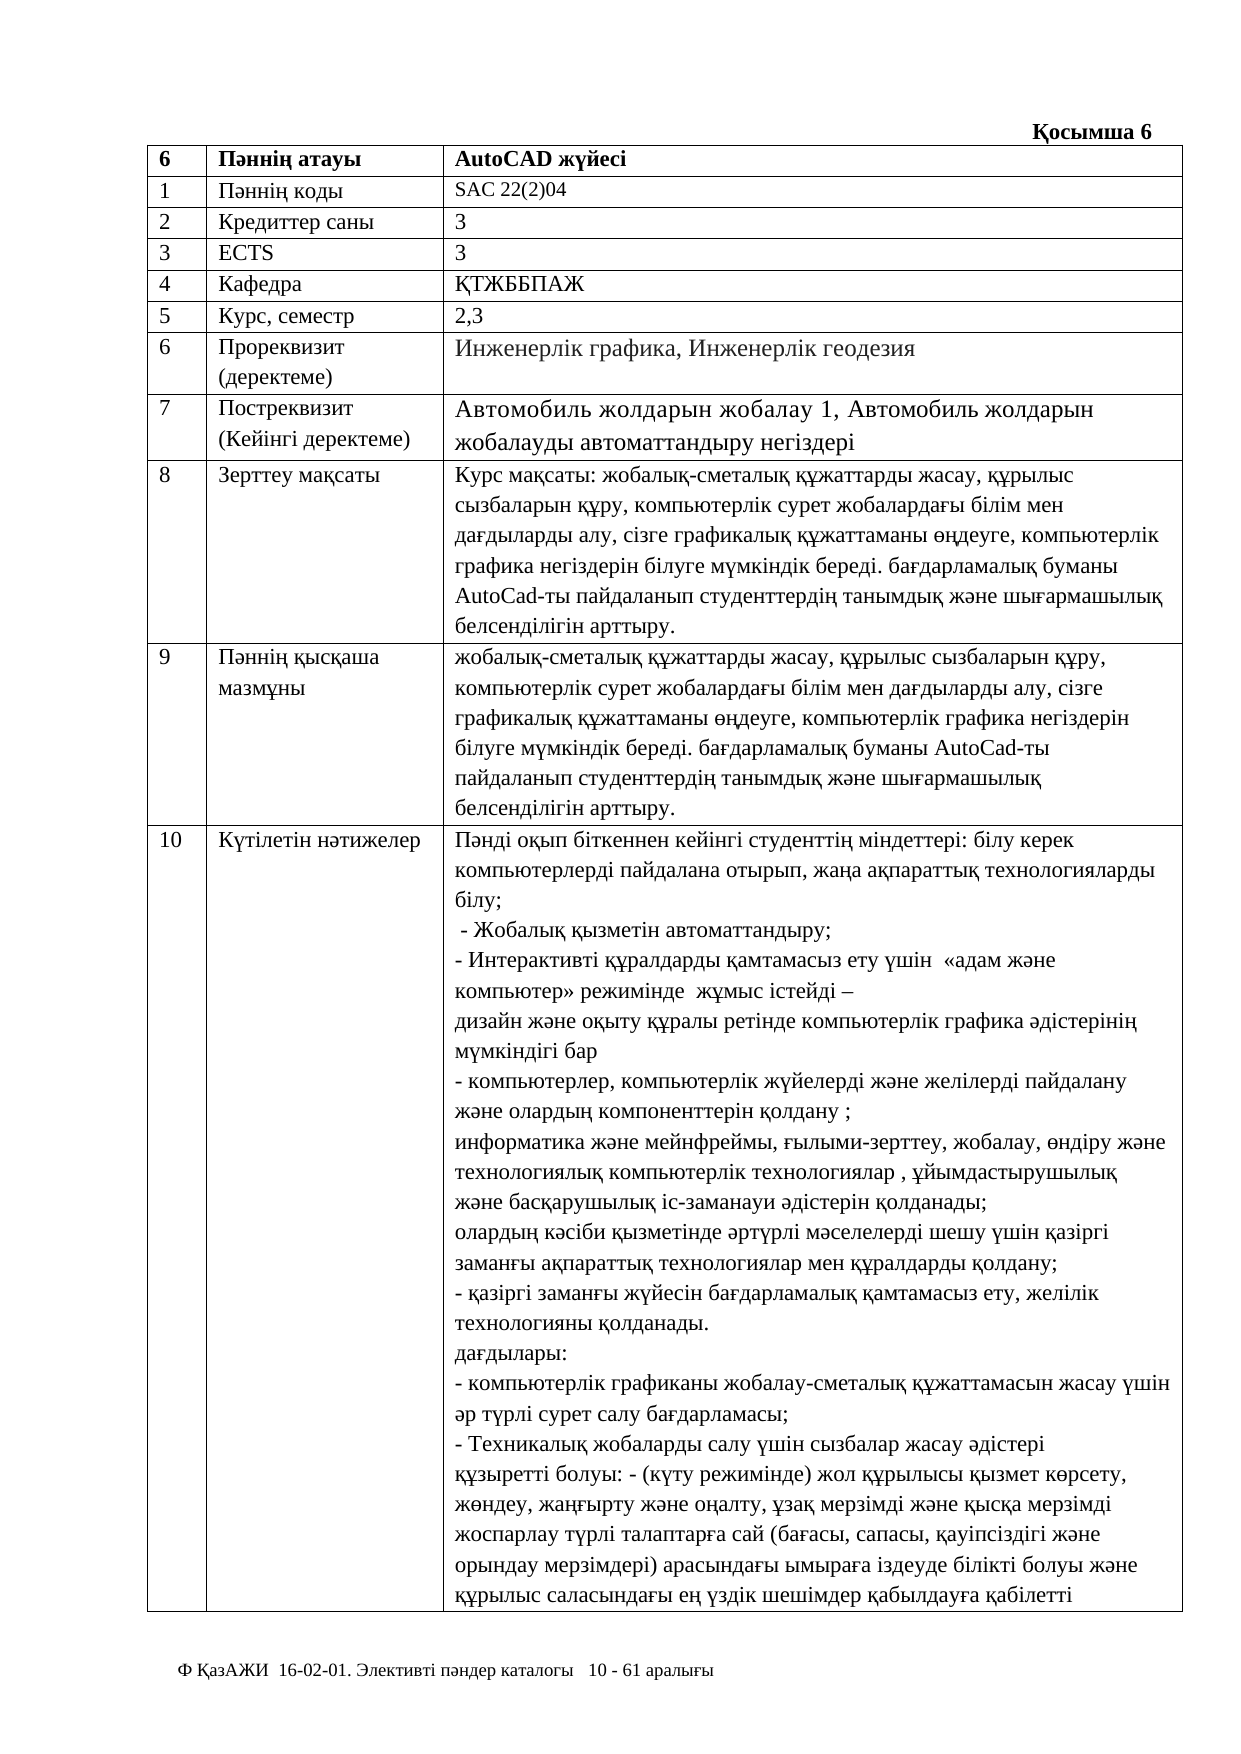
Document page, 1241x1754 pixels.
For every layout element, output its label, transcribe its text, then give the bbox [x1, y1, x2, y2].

table_cell Постреквизит (Кейінгі деректеме) [207, 395, 443, 460]
table_cell Пәннің қысқаша мазмұны [207, 644, 443, 825]
table_cell 3 [444, 208, 1182, 238]
table_cell жобалық-сметалық құжаттарды жасау, құрылыс сызбаларын құру, компьютерлік сурет жобалардағы білім мен дағдыларды алу, сізге графикалық құжаттаманы өңдеуге, компьютерлік графика негіздерін білуге мүмкіндік береді. бағдарламалық буманы AutoCad-ты пайдаланып студенттердің танымдық және шығармашылық белсенділігін арттыру. [444, 644, 1182, 825]
table_cell 1 [148, 177, 206, 207]
table_cell Зерттеу мақсаты [207, 461, 443, 642]
table_cell 7 [148, 395, 206, 460]
table_cell 9 [148, 644, 206, 825]
table_cell 4 [148, 271, 206, 301]
table_cell 10 [148, 826, 206, 1611]
table_cell 3 [444, 239, 1182, 269]
table_header 6 [148, 146, 206, 176]
table_cell Пәннің коды [207, 177, 443, 207]
table_cell 6 [148, 333, 206, 393]
table_cell SAC 22(2)04 [444, 177, 1182, 207]
table_cell Инженерлік графика, Инженерлік геодезия [444, 333, 1182, 393]
table_cell 2,3 [444, 302, 1182, 332]
table_cell Кредиттер саны [207, 208, 443, 238]
text Қосымша 6 [177, 118, 1152, 144]
table_cell 5 [148, 302, 206, 332]
table_cell 2 [148, 208, 206, 238]
table_cell Курс мақсаты: жобалық-сметалық құжаттарды жасау, құрылыс сызбаларын құру, компьютерлік сурет жобалардағы білім мен дағдыларды алу, сізге графикалық құжаттаманы өңдеуге, компьютерлік графика негіздерін білуге мүмкіндік береді. бағдарламалық буманы AutoCad-ты пайдаланып студенттердің танымдық және шығармашылық белсенділігін арттыру. [444, 461, 1182, 642]
table_cell Пәнді оқып біткеннен кейінгі студенттің міндеттері: білу керек компьютерлерді пайдалана отырып, жаңа ақпараттық технологияларды білу; - Жобалық қызметін автоматтандыру; - Интерактивті құралдарды қамтамасыз ету үшін «адам және компьютер» режимінде жұмыс істейді – дизайн және оқыту құралы ретінде компьютерлік графика әдістерінің мүмкіндігі бар - компьютерлер, компьютерлік жүйелерді және желілерді пайдалану және олардың компоненттерін қолдану ; информатика және мейнфреймы, ғылыми-зерттеу, жобалау, өндіру және технологиялық компьютерлік технологиялар , ұйымдастырушылық және басқарушылық іс-заманауи әдістерін қолданады; олардың кәсіби қызметінде әртүрлі мәселелерді шешу үшін қазіргі заманғы ақпараттық технологиялар мен құралдарды қолдану; - қазіргі заманғы жүйесін бағдарламалық қамтамасыз ету, желілік технологияны қолданады. дағдылары: - компьютерлік графиканы жобалау-сметалық құжаттамасын жасау үшін әр түрлі сурет салу бағдарламасы; - Техникалық жобаларды салу үшін сызбалар жасау әдістері құзыретті болуы: - (күту режимінде) жол құрылысы қызмет көрсету, жөндеу, жаңғырту және оңалту, ұзақ мерзімді және қысқа мерзімді жоспарлау түрлі талаптарға сай (бағасы, сапасы, қауіпсіздігі және орындау мерзімдері) арасындағы ымыраға іздеуде білікті болуы және құрылыс саласындағы ең үздік шешімдер қабылдауға қабілетті [444, 826, 1182, 1611]
table_header AutoCAD жүйесі [444, 146, 1182, 176]
table_cell Күтілетін нәтижелер [207, 826, 443, 1611]
table_cell ECTS [207, 239, 443, 269]
table_cell Кафедра [207, 271, 443, 301]
table_cell 8 [148, 461, 206, 642]
table_header Пәннің атауы [207, 146, 443, 176]
table_cell Прореквизит (деректеме) [207, 333, 443, 393]
table_cell 3 [148, 239, 206, 269]
table_cell Курс, семестр [207, 302, 443, 332]
table_cell ҚТЖББПАЖ [444, 271, 1182, 301]
table_cell Автомобиль жолдарын жобалау 1, Автомобиль жолдарын жобалауды автоматтандыру негіздері [444, 395, 1182, 460]
